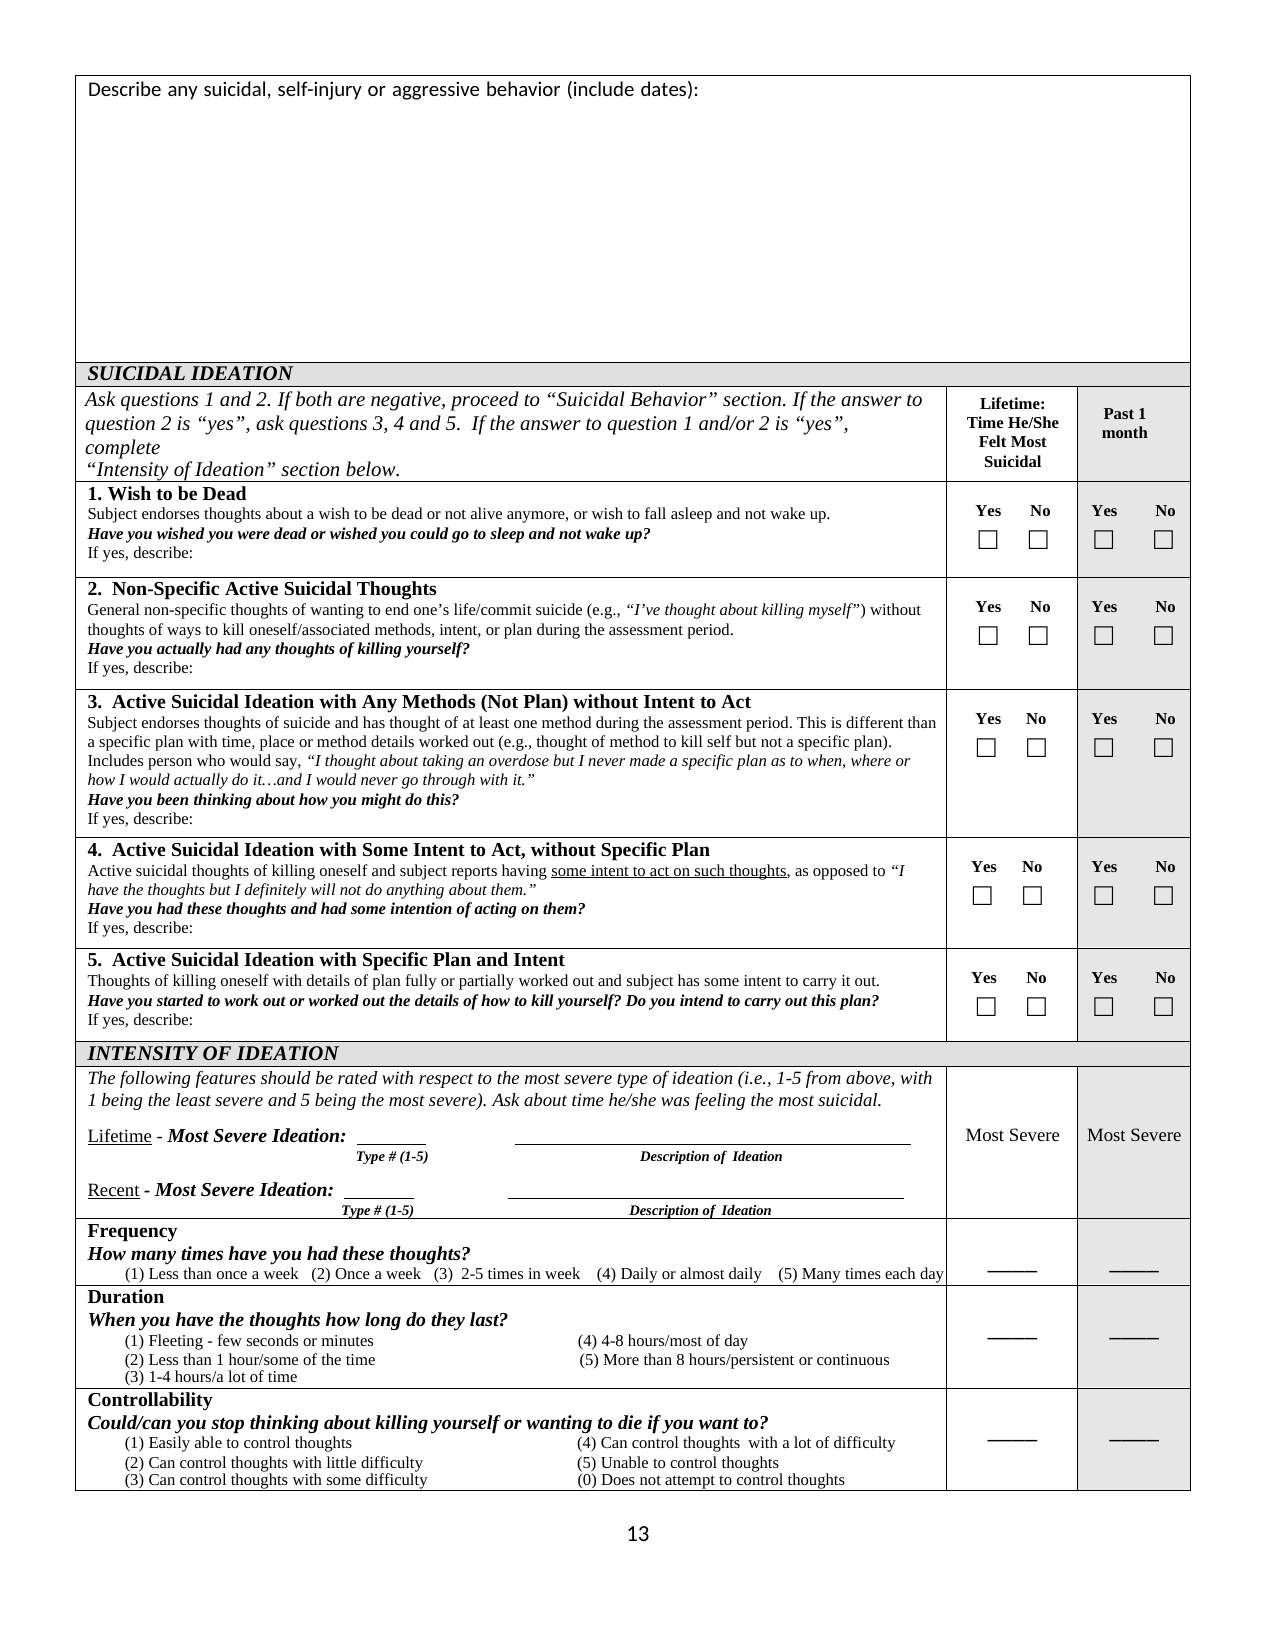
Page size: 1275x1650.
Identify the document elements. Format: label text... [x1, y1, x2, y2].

table_cell Duration When you have the thoughts how long do they last? Fleeting - few seconds or minutes (4) 4-8 hours/most of day Less than 1 hour/some of the time (5) More than 8 hours/persistent or continuous 1-4 hours/a lot of time [76, 1286, 946, 1387]
table_cell 4. Active Suicidal Ideation with Some Intent to Act, without Specific Plan Active suicidal thoughts of killing oneself and subject reports having some intent to act on such thoughts, as opposed to “I have the thoughts but I definitely will not do anything about them.” Have you had these thoughts and had some intention of acting on them? If yes, describe: [76, 838, 946, 947]
table_cell No □ [1143, 838, 1190, 947]
table_cell Yes No □ □ [947, 482, 1077, 577]
table_cell No □ [1143, 482, 1190, 577]
table_cell Frequency How many times have you had these thoughts? (1) Less than once a week (2) Once a week (3) 2-5 times in week (4) Daily or almost daily (5) Many times each day [76, 1219, 946, 1284]
table_cell ____ [947, 1219, 1077, 1284]
table_cell Yes □ [1078, 949, 1143, 1041]
table_cell ____ [1078, 1389, 1190, 1490]
table_cell ____ [1078, 1219, 1190, 1284]
table_cell No □ [1143, 949, 1190, 1041]
table_cell ____ [1078, 1286, 1190, 1387]
table_cell Describe any suicidal, self-injury or aggressive behavior (include dates): [76, 76, 1190, 362]
table_cell Past 1 month [1078, 387, 1190, 481]
table_cell Controllability Could/can you stop thinking about killing yourself or wanting to die if you want to? Easily able to control thoughts (4) Can control thoughts with a lot of difficulty Can control thoughts with little difficulty (5) Unable to control thoughts Can control thoughts with some difficulty (0) Does not attempt to control thoughts [76, 1389, 946, 1490]
table_cell 3. Active Suicidal Ideation with Any Methods (Not Plan) without Intent to Act Subject endorses thoughts of suicide and has thought of at least one method during the assessment period. This is different than a specific plan with time, place or method details worked out (e.g., thought of method to kill self but not a specific plan). Includes person who would say, “I thought about taking an overdose but I never made a specific plan as to when, where or how I would actually do it…and I would never go through with it.” Have you been thinking about how you might do this? If yes, describe: [76, 690, 946, 837]
table_cell Yes □ [1078, 578, 1143, 689]
table_cell 2. Non-Specific Active Suicidal Thoughts General non-specific thoughts of wanting to end one’s life/commit suicide (e.g., “I’ve thought about killing myself”) without thoughts of ways to kill oneself/associated methods, intent, or plan during the assessment period. Have you actually had any thoughts of killing yourself? If yes, describe: [76, 578, 946, 689]
table_cell 1. Wish to be Dead Subject endorses thoughts about a wish to be dead or not alive anymore, or wish to fall asleep and not wake up. Have you wished you were dead or wished you could go to sleep and not wake up? If yes, describe: [76, 482, 946, 577]
table_cell Most Severe [947, 1067, 1077, 1218]
table_cell 5. Active Suicidal Ideation with Specific Plan and Intent Thoughts of killing oneself with details of plan fully or partially worked out and subject has some intent to carry it out. Have you started to work out or worked out the details of how to kill yourself? Do you intend to carry out this plan? If yes, describe: [76, 949, 946, 1041]
table_cell Yes □ [1078, 482, 1143, 577]
table_cell ____ [947, 1286, 1077, 1387]
table_cell No □ [1143, 578, 1190, 689]
table_cell Ask questions 1 and 2. If both are negative, proceed to “Suicidal Behavior” section. If the answer to question 2 is “yes”, ask questions 3, 4 and 5. If the answer to question 1 and/or 2 is “yes”, complete “Intensity of Ideation” section below. [76, 387, 946, 481]
table_cell Yes No □ □ [947, 578, 1077, 689]
table_cell The following features should be rated with respect to the most severe type of ideation (i.e., 1-5 from above, with 1 being the least severe and 5 being the most severe). Ask about time he/she was feeling the most suicidal. Lifetime - Most Severe Ideation: Type # (1-5) Description of Ideation Recent - Most Severe Ideation: Type # (1-5) Description of Ideation [76, 1067, 946, 1218]
table_cell INTENSITY OF IDEATION [76, 1042, 1190, 1066]
table_cell ____ [947, 1389, 1077, 1490]
table_cell Yes □ [1078, 838, 1143, 947]
table_cell No □ [1143, 690, 1190, 837]
table_cell Yes No □ □ [947, 949, 1077, 1041]
table_cell Most Severe [1078, 1067, 1190, 1218]
table_cell Yes No □ □ [947, 690, 1077, 837]
table_cell Lifetime: Time He/She Felt Most Suicidal [947, 387, 1077, 481]
table_cell SUICIDAL IDEATION [76, 363, 1190, 386]
table_cell Yes □ [1078, 690, 1143, 837]
table_cell Yes No □ □ [947, 838, 1077, 947]
